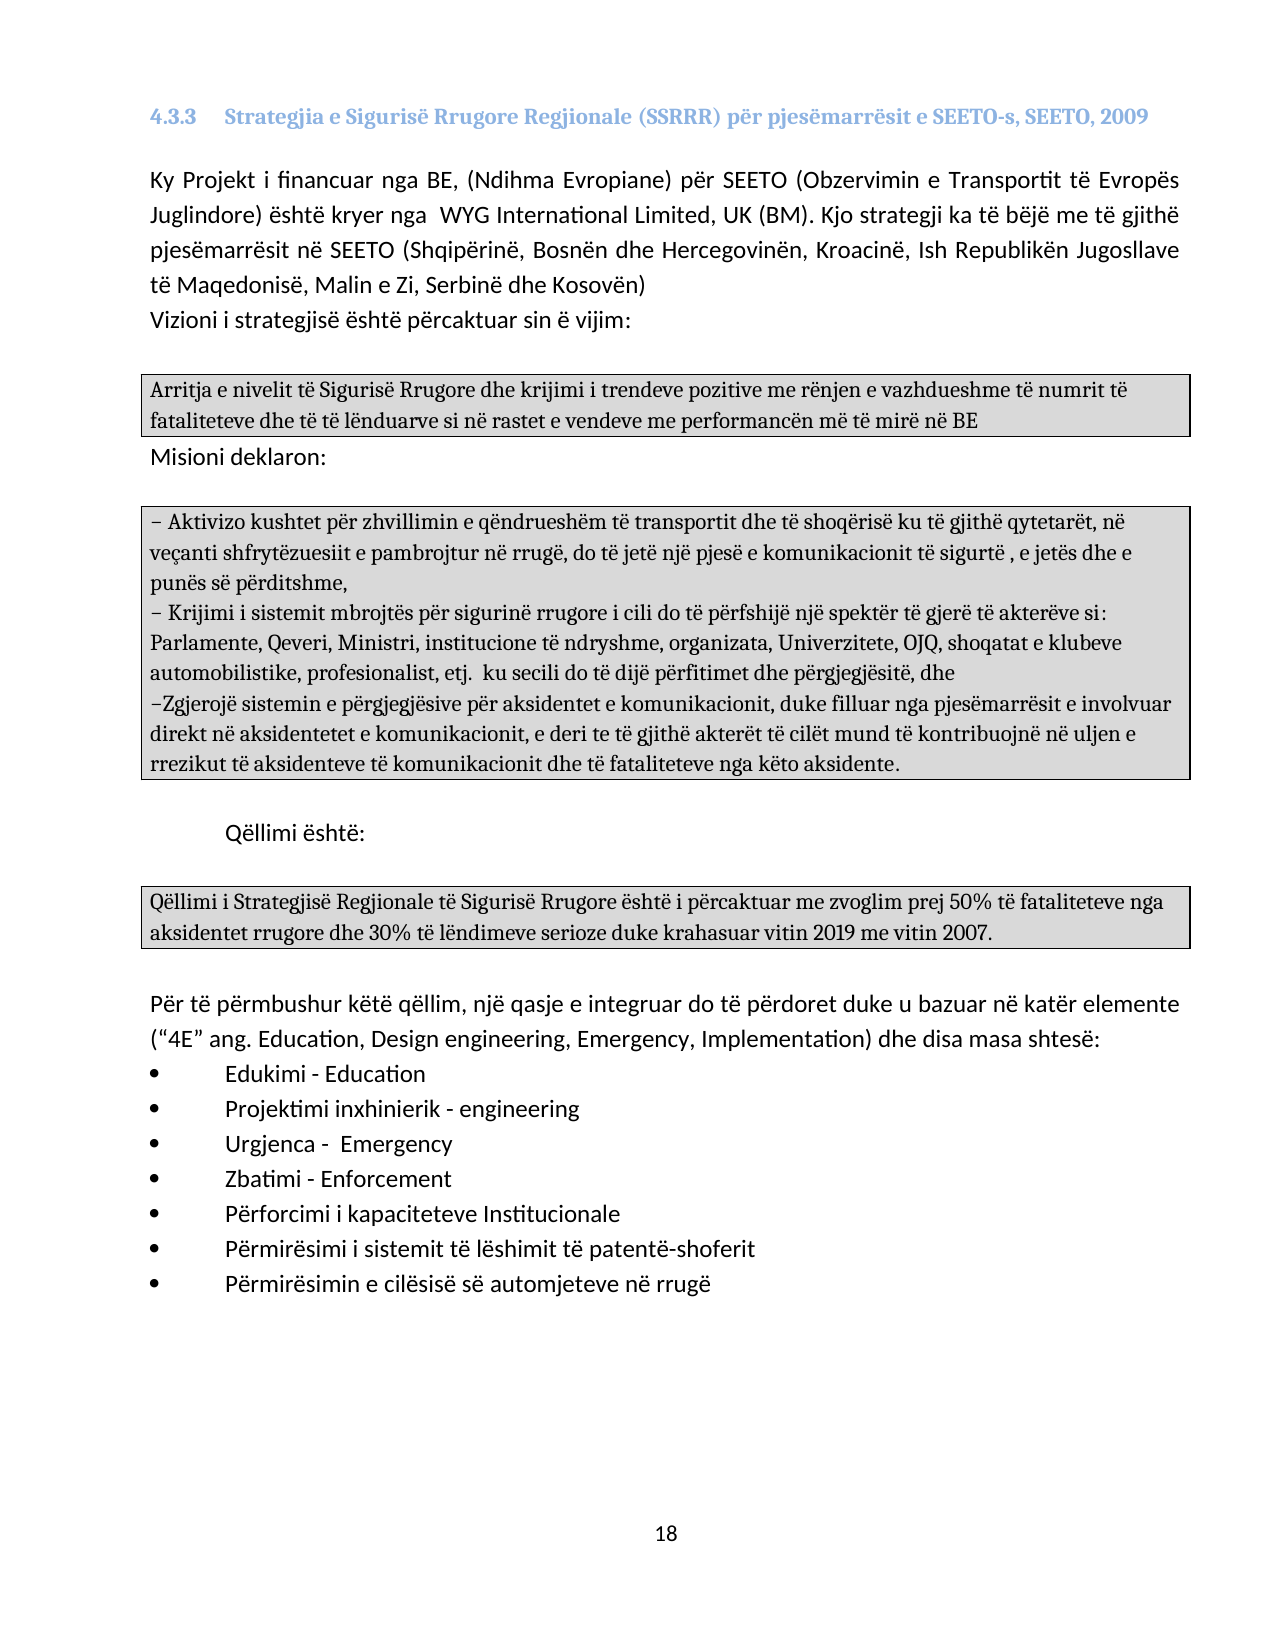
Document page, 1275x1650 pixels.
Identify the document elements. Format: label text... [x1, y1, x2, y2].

list Projektimi inxhinierik - engineering [150, 1093, 1181, 1123]
subtitle 4.3.3 Strategjia e Sigurisë Rrugore Regjionale (SSRRR) për pjesëmarrësit e SEETO-s, SEETO, 2009 [150, 103, 1181, 130]
list Përmirësimin e cilësisë së automjeteve në rrugë [150, 1268, 1181, 1298]
text −Zgjerojë sistemin e përgjegjësive për aksidentet e komunikacionit, duke filluar nga pjesëmarrësit e involvuar direkt në aksidentetet e komunikacionit, e deri te të gjithë akterët të cilët mund të kontribuojnë në uljen e rrezikut të aksidenteve të komunikacionit dhe të fataliteteve nga këto aksidente. [142, 687, 1189, 779]
text Ky Projekt i financuar nga BE, (Ndihma Evropiane) për SEETO (Obzervimin e Transportit të Evropës Juglindore) është kryer nga WYG International Limited, UK (BM). Kjo strategji ka të bëjë me të gjithë pjesëmarrësit në SEETO (Shqipërinë, Bosnën dhe Hercegovinën, Kroacinë, Ish Republikën Jugosllave të Maqedonisë, Malin e Zi, Serbinë dhe Kosovën) [150, 164, 1181, 300]
list Përmirësimi i sistemit të lëshimit të patentë-shoferit [150, 1233, 1181, 1263]
text − Aktivizo kushtet për zhvillimin e qëndrueshëm të transportit dhe të shoqërisë ku të gjithë qytetarët, në veçanti shfrytëzuesiit e pambrojtur në rrugë, do të jetë një pjesë e komunikacionit të sigurtë , e jetës dhe e punës së përditshme, [142, 507, 1189, 596]
text Për të përmbushur këtë qëllim, një qasje e integruar do të përdoret duke u bazuar në katër elemente (“4E” ang. Education, Design engineering, Emergency, Implementation) dhe disa masa shtesë: [150, 988, 1181, 1053]
list Edukimi - Education [150, 1058, 1181, 1088]
list Zbatimi - Enforcement [150, 1163, 1181, 1193]
text Qëllimi është: [150, 817, 1181, 848]
text Vizioni i strategjisë është përcaktuar sin ë vijim: [150, 304, 1181, 335]
text Qëllimi i Strategjisë Regjionale të Sigurisë Rrugore është i përcaktuar me zvoglim prej 50% të fataliteteve nga aksidentet rrugore dhe 30% të lëndimeve serioze duke krahasuar vitin 2019 me vitin 2007. [142, 887, 1189, 948]
text Arritja e nivelit të Sigurisë Rrugore dhe krijimi i trendeve pozitive me rënjen e vazhdueshme të numrit të fataliteteve dhe të të lënduarve si në rastet e vendeve me performancën më të mirë në BE [142, 375, 1189, 436]
list Përforcimi i kapaciteteve Institucionale [150, 1198, 1181, 1228]
list Urgjenca - Emergency [150, 1128, 1181, 1158]
text Misioni deklaron: [150, 441, 1181, 471]
text − Krijimi i sistemit mbrojtës për sigurinë rrugore i cili do të përfshijë një spektër të gjerë të akterëve si: Parlamente, Qeveri, Ministri, institucione të ndryshme, organizata, Univerzitete, OJQ, shoqatat e klubeve automobilistike, profesionalist, etj. ku secili do të dijë përfitimet dhe përgjegjësitë, dhe [142, 597, 1189, 687]
